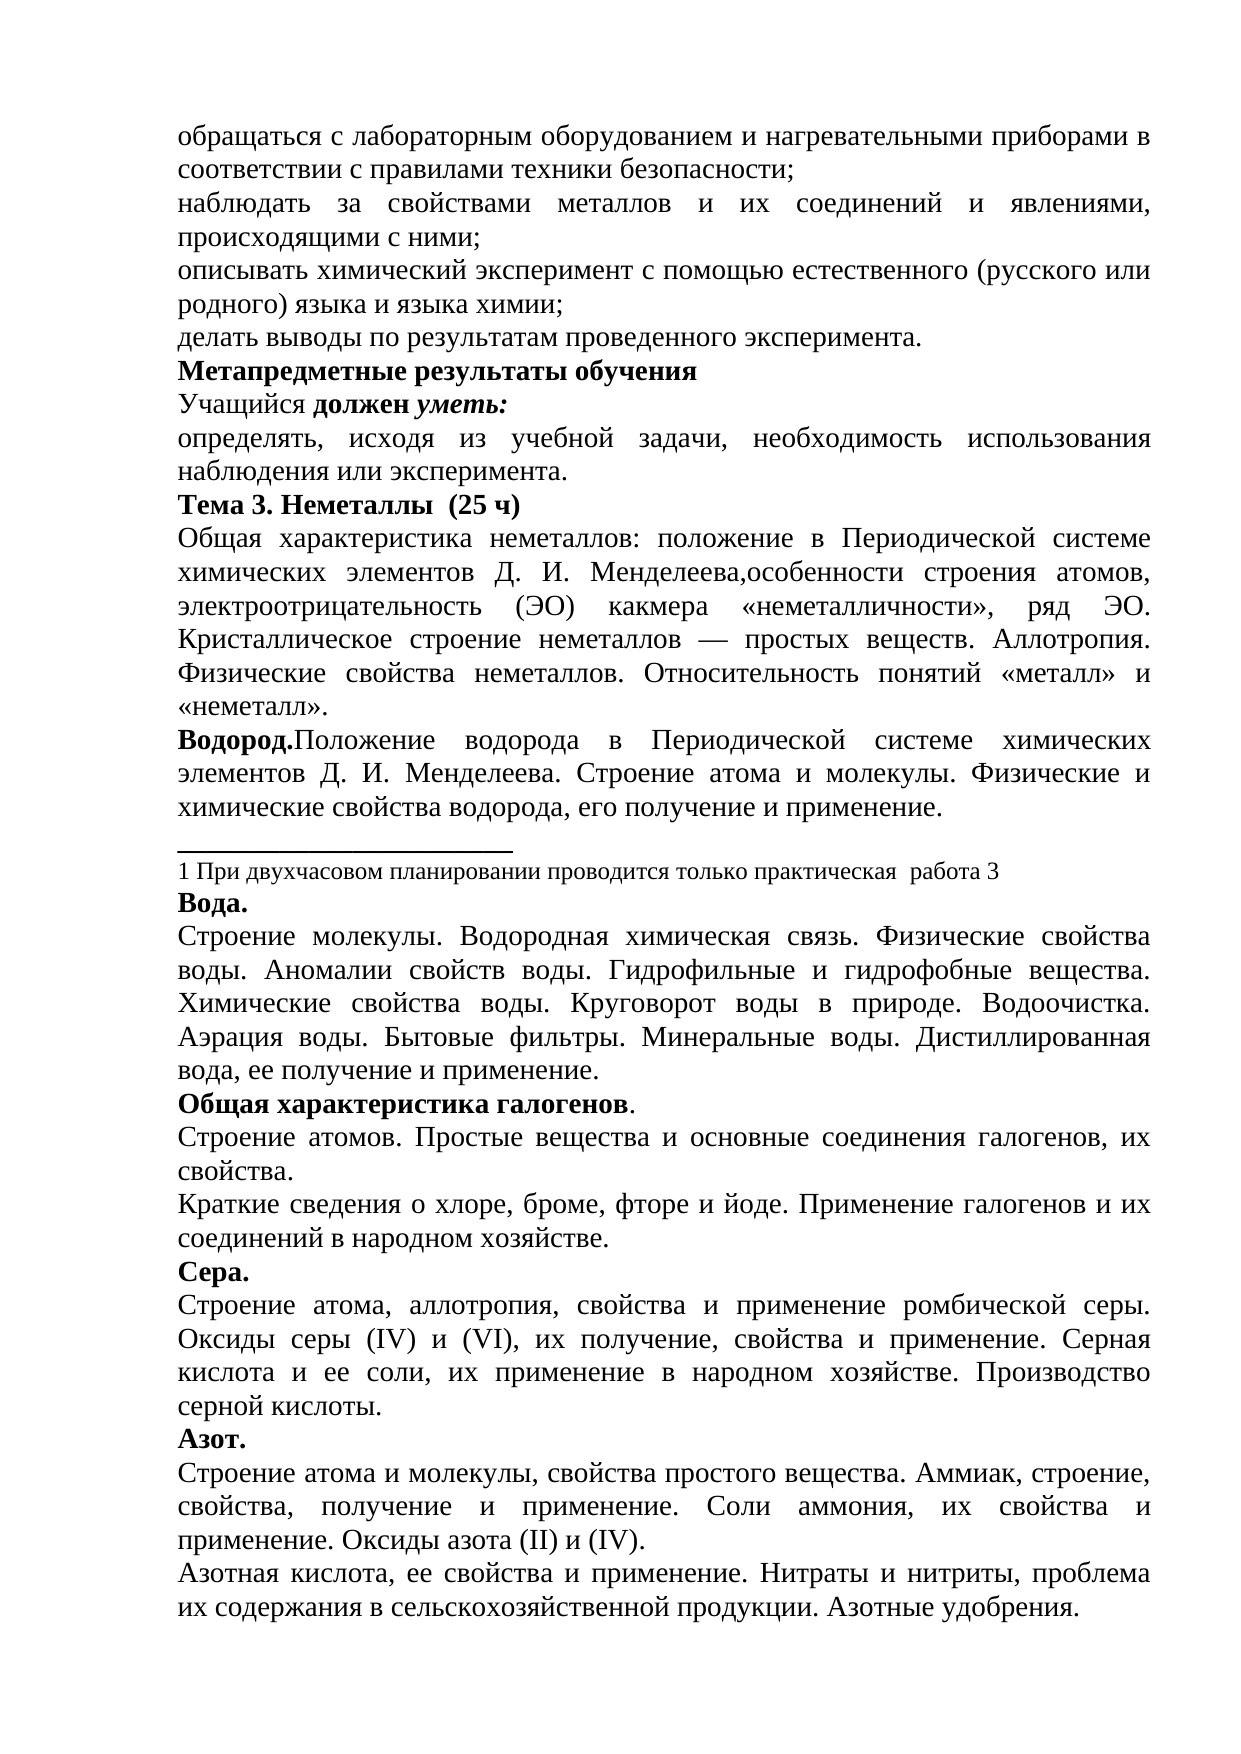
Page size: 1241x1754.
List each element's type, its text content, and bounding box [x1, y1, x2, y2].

text Краткие сведения о хлоре, броме, фторе и йоде. Применение галогенов и их соединений в народном хозяйстве. [177, 1187, 1152, 1254]
text Строение молекулы. Водородная химическая связь. Физические свойства воды. Аномалии свойств воды. Гидрофильные и гидрофобные вещества. Химические свойства воды. Круговорот воды в природе. Водоочистка. Аэрация воды. Бытовые фильтры. Минеральные воды. Дистиллированная вода, ее получение и применение. [177, 918, 1152, 1086]
text Общая характеристика галогенов. [177, 1086, 1152, 1119]
text Строение атома, аллотропия, свойства и применение ромбической серы. Оксиды серы (IV) и (VI), их получение, свойства и применение. Серная кислота и ее соли, их применение в народном хозяйстве. Производство серной кислоты. [177, 1287, 1152, 1421]
text Водород.Положение водорода в Периодической системе химических элементов Д. И. Менделеева. Строение атома и молекулы. Физические и химические свойства водорода, его получение и применение. [177, 722, 1152, 822]
text определять, исходя из учебной задачи, необходимость использования наблюдения или эксперимента. [177, 420, 1152, 487]
text Общая характеристика неметаллов: положение в Периодической системе химических элементов Д. И. Менделеева,особенности строения атомов, электроотрицательность (ЭО) какмера «неметалличности», ряд ЭО. Кристаллическое строение неметаллов — простых веществ. Аллотропия. Физические свойства неметаллов. Относительность понятий «металл» и «неметалл». [177, 521, 1152, 722]
text Вода. [177, 885, 1152, 918]
text Азот. [177, 1421, 1152, 1455]
text Сера. [177, 1254, 1152, 1287]
text наблюдать за свойствами металлов и их соединений и явлениями, происходящими с ними; [177, 185, 1152, 252]
text Учащийся должен уметь: [177, 386, 1152, 420]
text делать выводы по результатам проведенного эксперимента. [177, 319, 1152, 353]
text _______________________ [177, 822, 1152, 856]
text Тема 3. Неметаллы (25 ч) [177, 487, 1152, 521]
text Метапредметные результаты обучения [177, 353, 1152, 386]
text Строение атомов. Простые вещества и основные соединения галогенов, их свойства. [177, 1119, 1152, 1187]
text обращаться с лабораторным оборудованием и нагревательными приборами в соответствии с правилами техники безопасности; [177, 118, 1152, 185]
text описывать химический эксперимент с помощью естественного (русского или родного) языка и языка химии; [177, 252, 1152, 319]
text 1 При двухчасовом планировании проводится только практическая работа 3 [177, 856, 1152, 885]
text Азотная кислота, ее свойства и применение. Нитраты и нитриты, проблема их содержания в сельскохозяйственной продукции. Азотные удобрения. [177, 1556, 1152, 1623]
text Строение атома и молекулы, свойства простого вещества. Аммиак, строение, свойства, получение и применение. Соли аммония, их свойства и применение. Оксиды азота (II) и (IV). [177, 1455, 1152, 1556]
